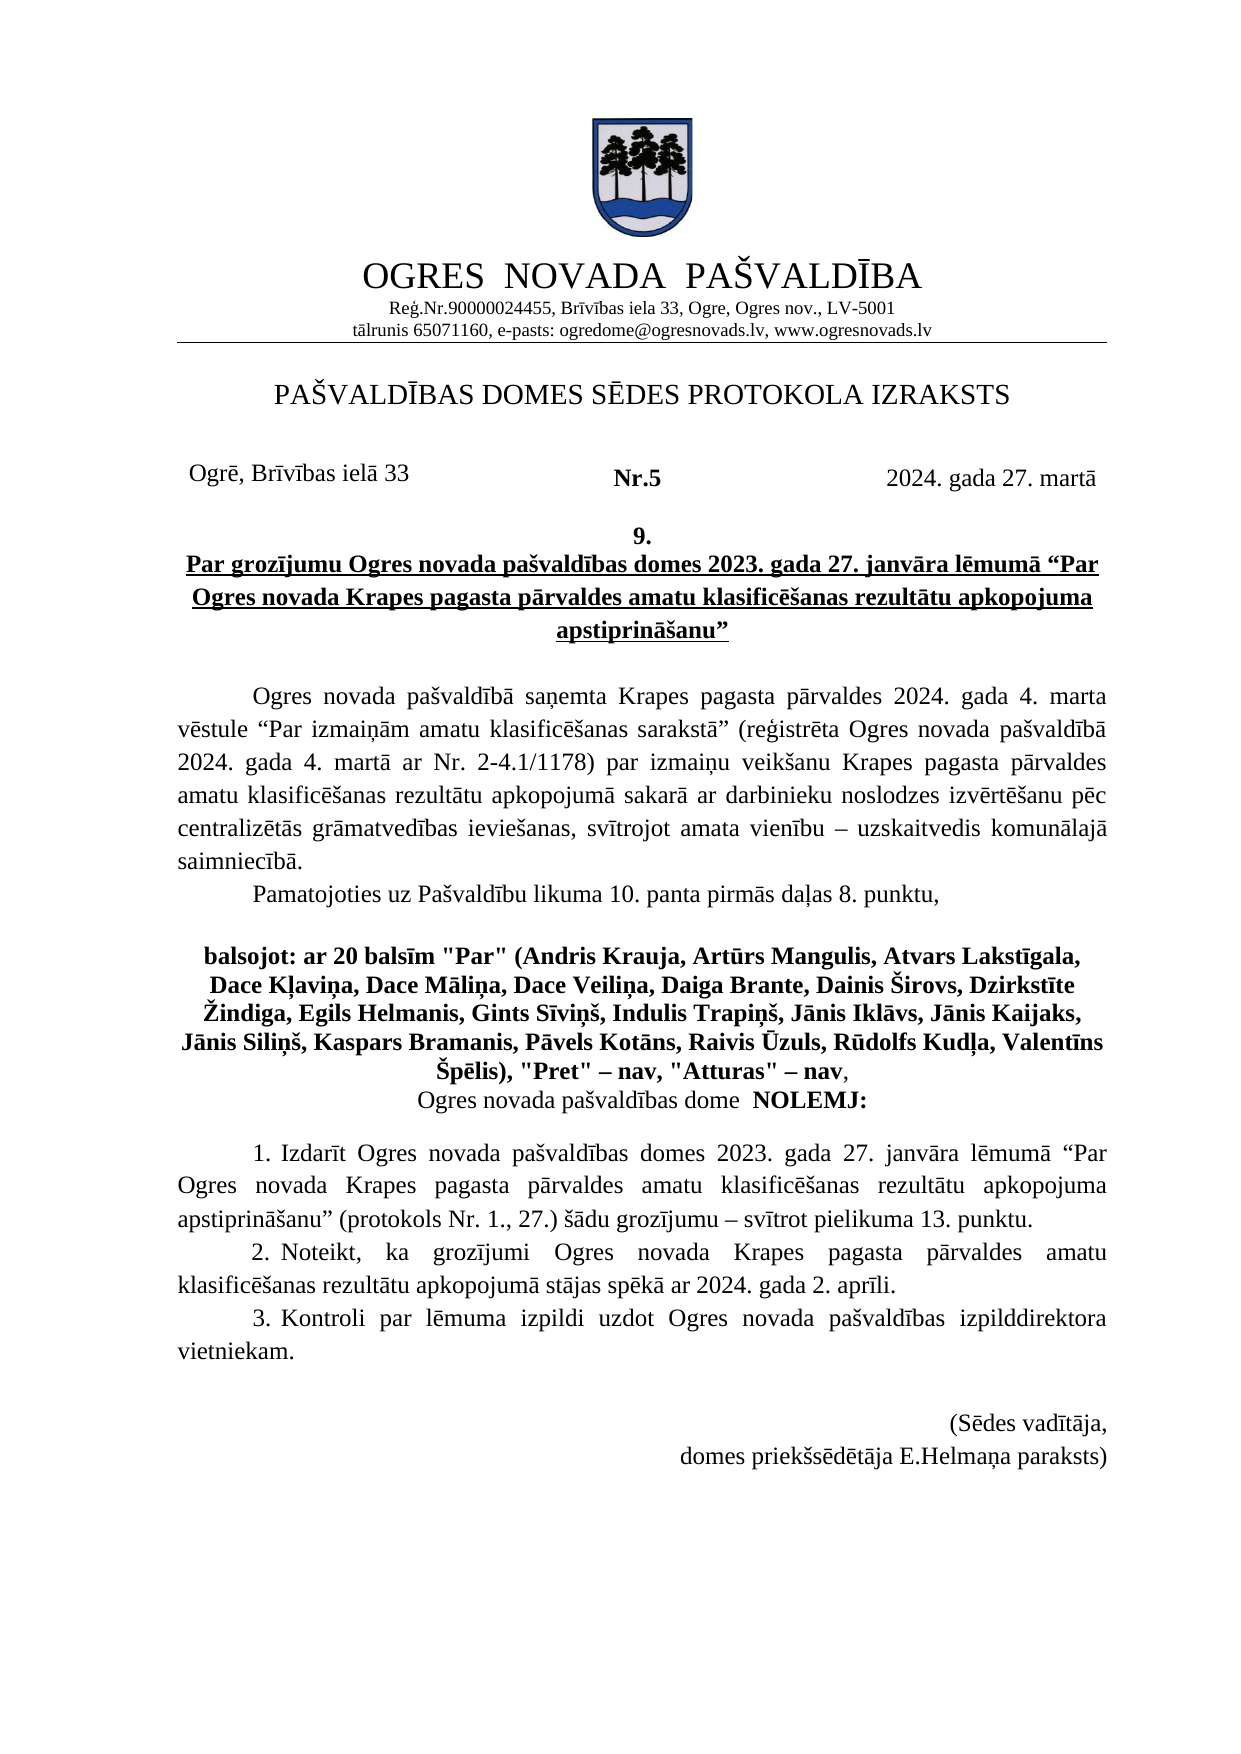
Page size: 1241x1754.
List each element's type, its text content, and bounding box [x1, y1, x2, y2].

text Ogres novada pašvaldībā saņemta Krapes pagasta pārvaldes 2024. gada 4. marta vēstule “Par izmaiņām amatu klasificēšanas sarakstā” (reģistrēta Ogres novada pašvaldībā 2024. gada 4. martā ar Nr. 2-4.1/1178) par izmaiņu veikšanu Krapes pagasta pārvaldes amatu klasificēšanas rezultātu apkopojumā sakarā ar darbinieku noslodzes izvērtēšanu pēc centralizētās grāmatvedības ieviešanas, svītrojot amata vienību – uzskaitvedis komunālajā saimniecībā. [177, 681, 1107, 875]
table_header Nr.5 [439, 435, 788, 492]
text domes priekšsēdētāja E.Helmaņa paraksts) [177, 1441, 1107, 1470]
list Noteikt, ka grozījumi Ogres novada Krapes pagasta pārvaldes amatu klasificēšanas rezultātu apkopojumā stājas spēkā ar 2024. gada 2. aprīli. [177, 1237, 1107, 1298]
text (Sēdes vadītāja, [177, 1408, 1107, 1437]
text Par grozījumu Ogres novada pašvaldības domes 2023. gada 27. janvāra lēmumā “Par Ogres novada Krapes pagasta pārvaldes amatu klasificēšanas rezultātu apkopojuma apstiprināšanu” [177, 549, 1107, 644]
text balsojot: ar 20 balsīm "Par" (Andris Krauja, Artūrs Mangulis, Atvars Lakstīgala, Dace Kļaviņa, Dace Māliņa, Dace Veiliņa, Daiga Brante, Dainis Širovs, Dzirkstīte Žindiga, Egils Helmanis, Gints Sīviņš, Indulis Trapiņš, Jānis Iklāvs, Jānis Kaijaks, Jānis Siliņš, Kaspars Bramanis, Pāvels Kotāns, Raivis Ūzuls, Rūdolfs Kudļa, Valentīns Špēlis), "Pret" – nav, "Atturas" – nav, [177, 941, 1107, 1085]
text Pamatojoties uz Pašvaldību likuma 10. panta pirmās daļas 8. punktu, [177, 879, 1107, 908]
text OGRES NOVADA PAŠVALDĪBA [177, 254, 1107, 297]
table_header 2024. gada 27. martā [788, 435, 1107, 492]
picture [592, 118, 693, 237]
text 9. [177, 521, 1107, 549]
table_header Ogrē, Brīvības ielā 33 [177, 435, 439, 492]
text Reģ.Nr.90000024455, Brīvības iela 33, Ogre, Ogres nov., LV-5001 [177, 297, 1107, 319]
text PAŠVALDĪBAS DOMES SĒDES PROTOKOLA IZRAKSTS [177, 377, 1107, 410]
text tālrunis 65071160, e-pasts: ogredome@ogresnovads.lv, www.ogresnovads.lv [177, 319, 1107, 342]
text Ogres novada pašvaldības dome NOLEMJ: [177, 1085, 1107, 1113]
list Kontroli par lēmuma izpildi uzdot Ogres novada pašvaldības izpilddirektora vietniekam. [177, 1303, 1107, 1364]
list Izdarīt Ogres novada pašvaldības domes 2023. gada 27. janvāra lēmumā “Par Ogres novada Krapes pagasta pārvaldes amatu klasificēšanas rezultātu apkopojuma apstiprināšanu” (protokols Nr. 1., 27.) šādu grozījumu – svītrot pielikuma 13. punktu. [177, 1138, 1107, 1232]
